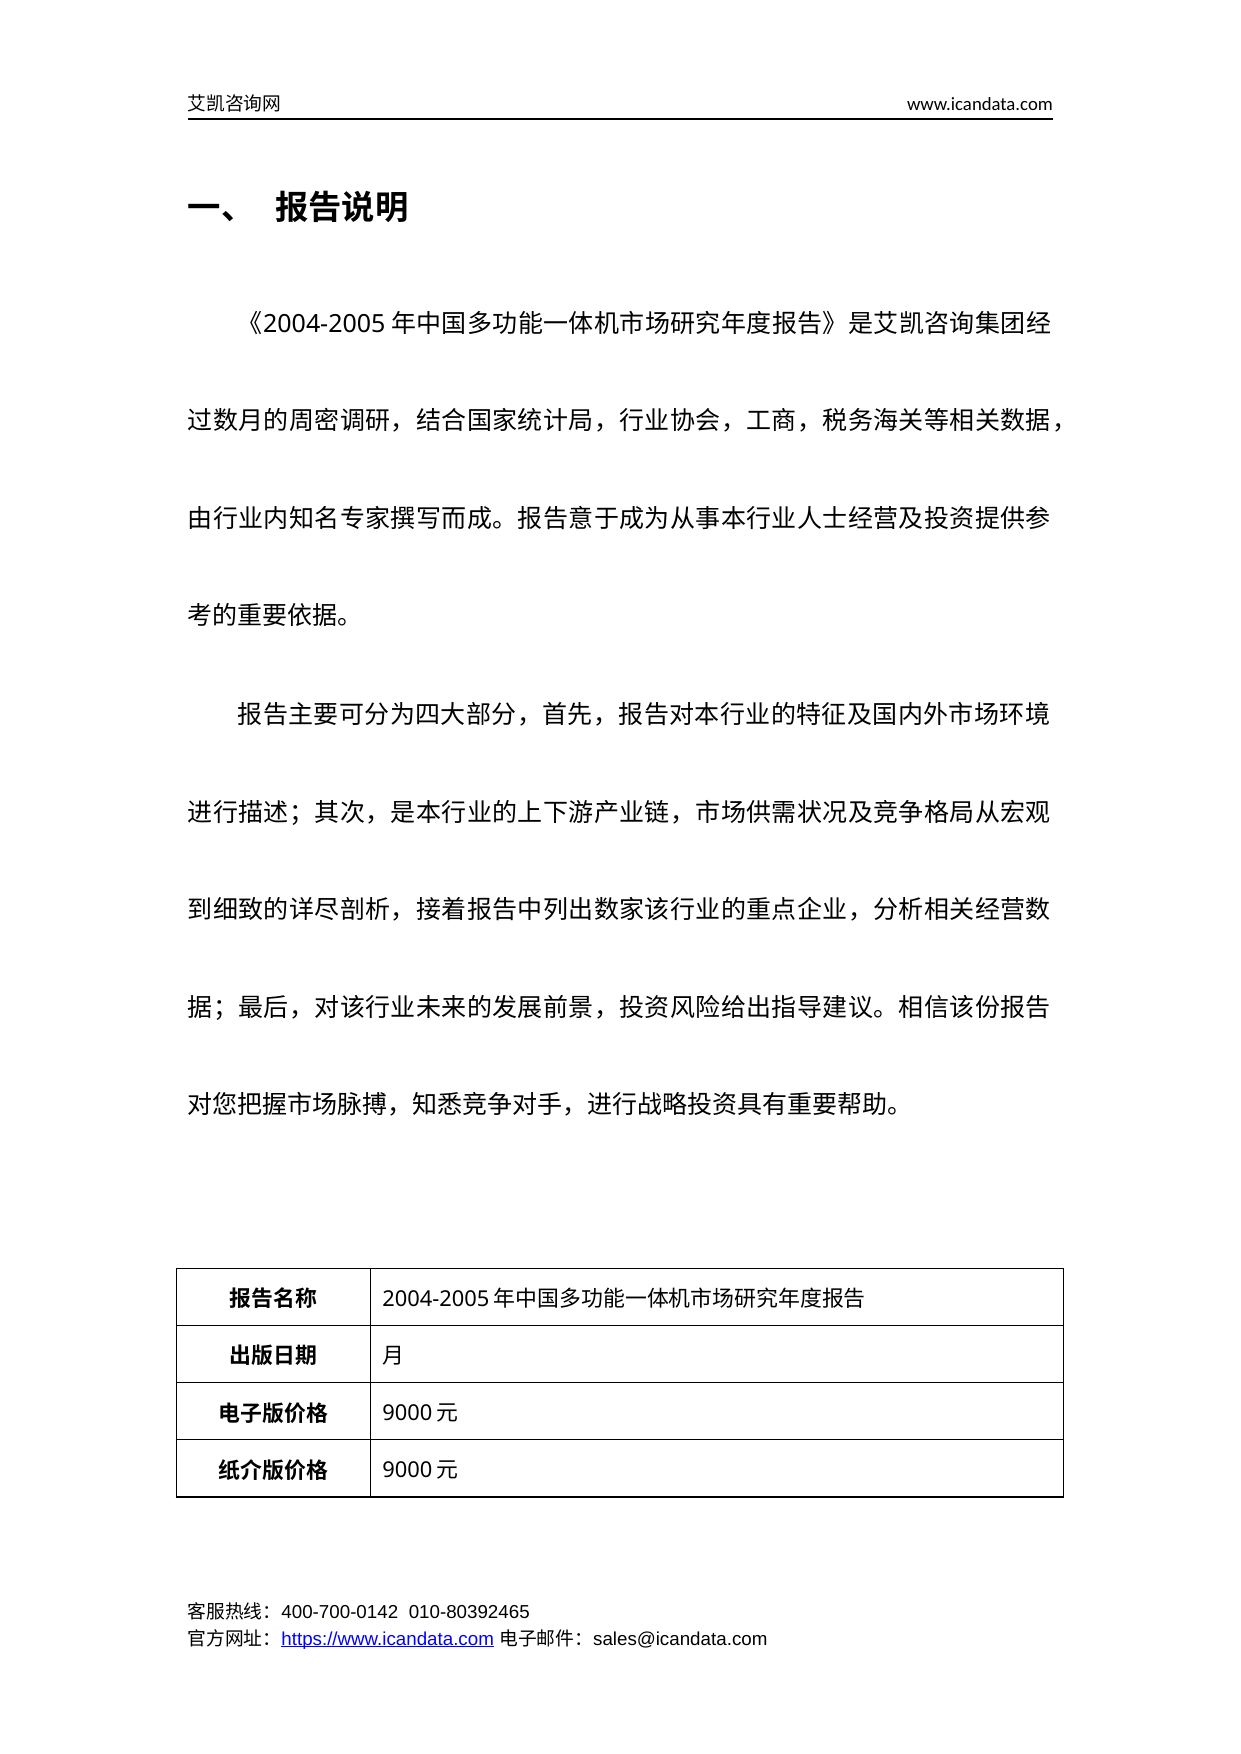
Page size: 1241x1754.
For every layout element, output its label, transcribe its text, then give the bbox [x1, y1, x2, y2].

table_cell 月 [371, 1326, 1063, 1382]
text 《2004-2005年中国多功能一体机市场研究年度报告》是艾凯咨询集团经过数月的周密调研，结合国家统计局，行业协会，工商，税务海关等相关数据，由行业内知名专家撰写而成。报告意于成为从事本行业人士经营及投资提供参考的重要依据。 [187, 289, 1053, 646]
table_cell 纸介版价格 [177, 1440, 370, 1496]
table_header 报告名称 [177, 1269, 370, 1325]
table_cell 9000元 [371, 1440, 1063, 1496]
table_cell 电子版价格 [177, 1383, 370, 1439]
table_cell 出版日期 [177, 1326, 370, 1382]
table_header 2004-2005年中国多功能一体机市场研究年度报告 [371, 1269, 1063, 1325]
text 报告主要可分为四大部分，首先，报告对本行业的特征及国内外市场环境进行描述；其次，是本行业的上下游产业链，市场供需状况及竞争格局从宏观到细致的详尽剖析，接着报告中列出数家该行业的重点企业，分析相关经营数据；最后，对该行业未来的发展前景，投资风险给出指导建议。相信该份报告对您把握市场脉搏，知悉竞争对手，进行战略投资具有重要帮助。 [187, 681, 1053, 1136]
subtitle 报告说明 [187, 172, 1053, 237]
table_cell 9000元 [371, 1383, 1063, 1439]
